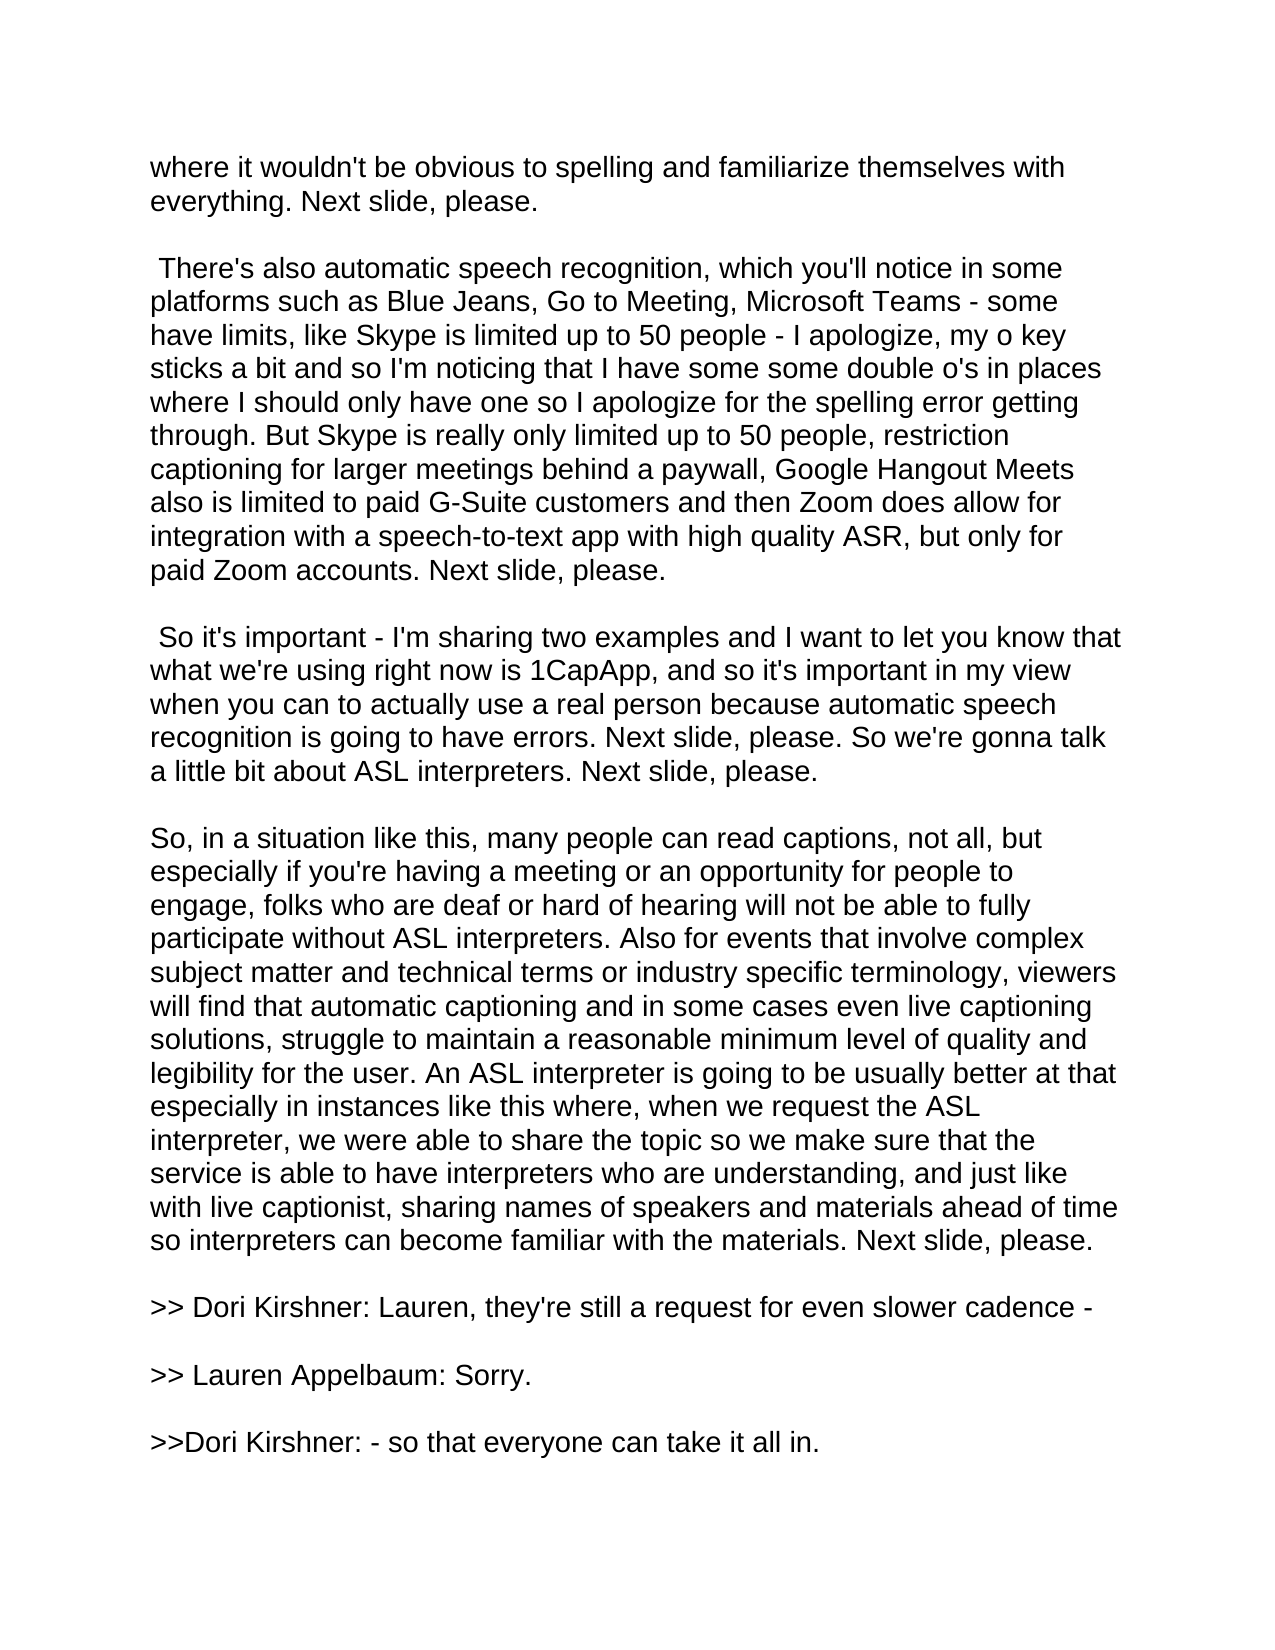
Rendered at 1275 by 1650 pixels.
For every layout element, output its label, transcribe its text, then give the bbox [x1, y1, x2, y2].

text So it's important - I'm sharing two examples and I want to let you know that what we're using right now is 1CapApp, and so it's important in my view when you can to actually use a real person because automatic speech recognition is going to have errors. Next slide, please. So we're gonna talk a little bit about ASL interpreters. Next slide, please. [150, 619, 1125, 787]
text So, in a situation like this, many people can read captions, not all, but especially if you're having a meeting or an opportunity for people to engage, folks who are deaf or hard of hearing will not be able to fully participate without ASL interpreters. Also for events that involve complex subject matter and technical terms or industry specific terminology, viewers will find that automatic captioning and in some cases even live captioning solutions, struggle to maintain a reasonable minimum level of quality and legibility for the user. An ASL interpreter is going to be usually better at that especially in instances like this where, when we request the ASL interpreter, we were able to share the topic so we make sure that the service is able to have interpreters who are understanding, and just like with live captionist, sharing names of speakers and materials ahead of time so interpreters can become familiar with the materials. Next slide, please. [150, 821, 1125, 1257]
text There's also automatic speech recognition, which you'll notice in some platforms such as Blue Jeans, Go to Meeting, Microsoft Teams - some have limits, like Skype is limited up to 50 people - I apologize, my o key sticks a bit and so I'm noticing that I have some some double o's in places where I should only have one so I apologize for the spelling error getting through. But Skype is really only limited up to 50 people, restriction captioning for larger meetings behind a paywall, Google Hangout Meets also is limited to paid G-Suite customers and then Zoom does allow for integration with a speech-to-text app with high quality ASR, but only for paid Zoom accounts. Next slide, please. [150, 251, 1125, 586]
text >>Dori Kirshner: - so that everyone can take it all in. [150, 1424, 1125, 1458]
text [150, 150, 1125, 217]
text >> Lauren Appelbaum: Sorry. [150, 1357, 1125, 1391]
text >> Dori Kirshner: Lauren, they're still a request for even slower cadence - [150, 1290, 1125, 1324]
